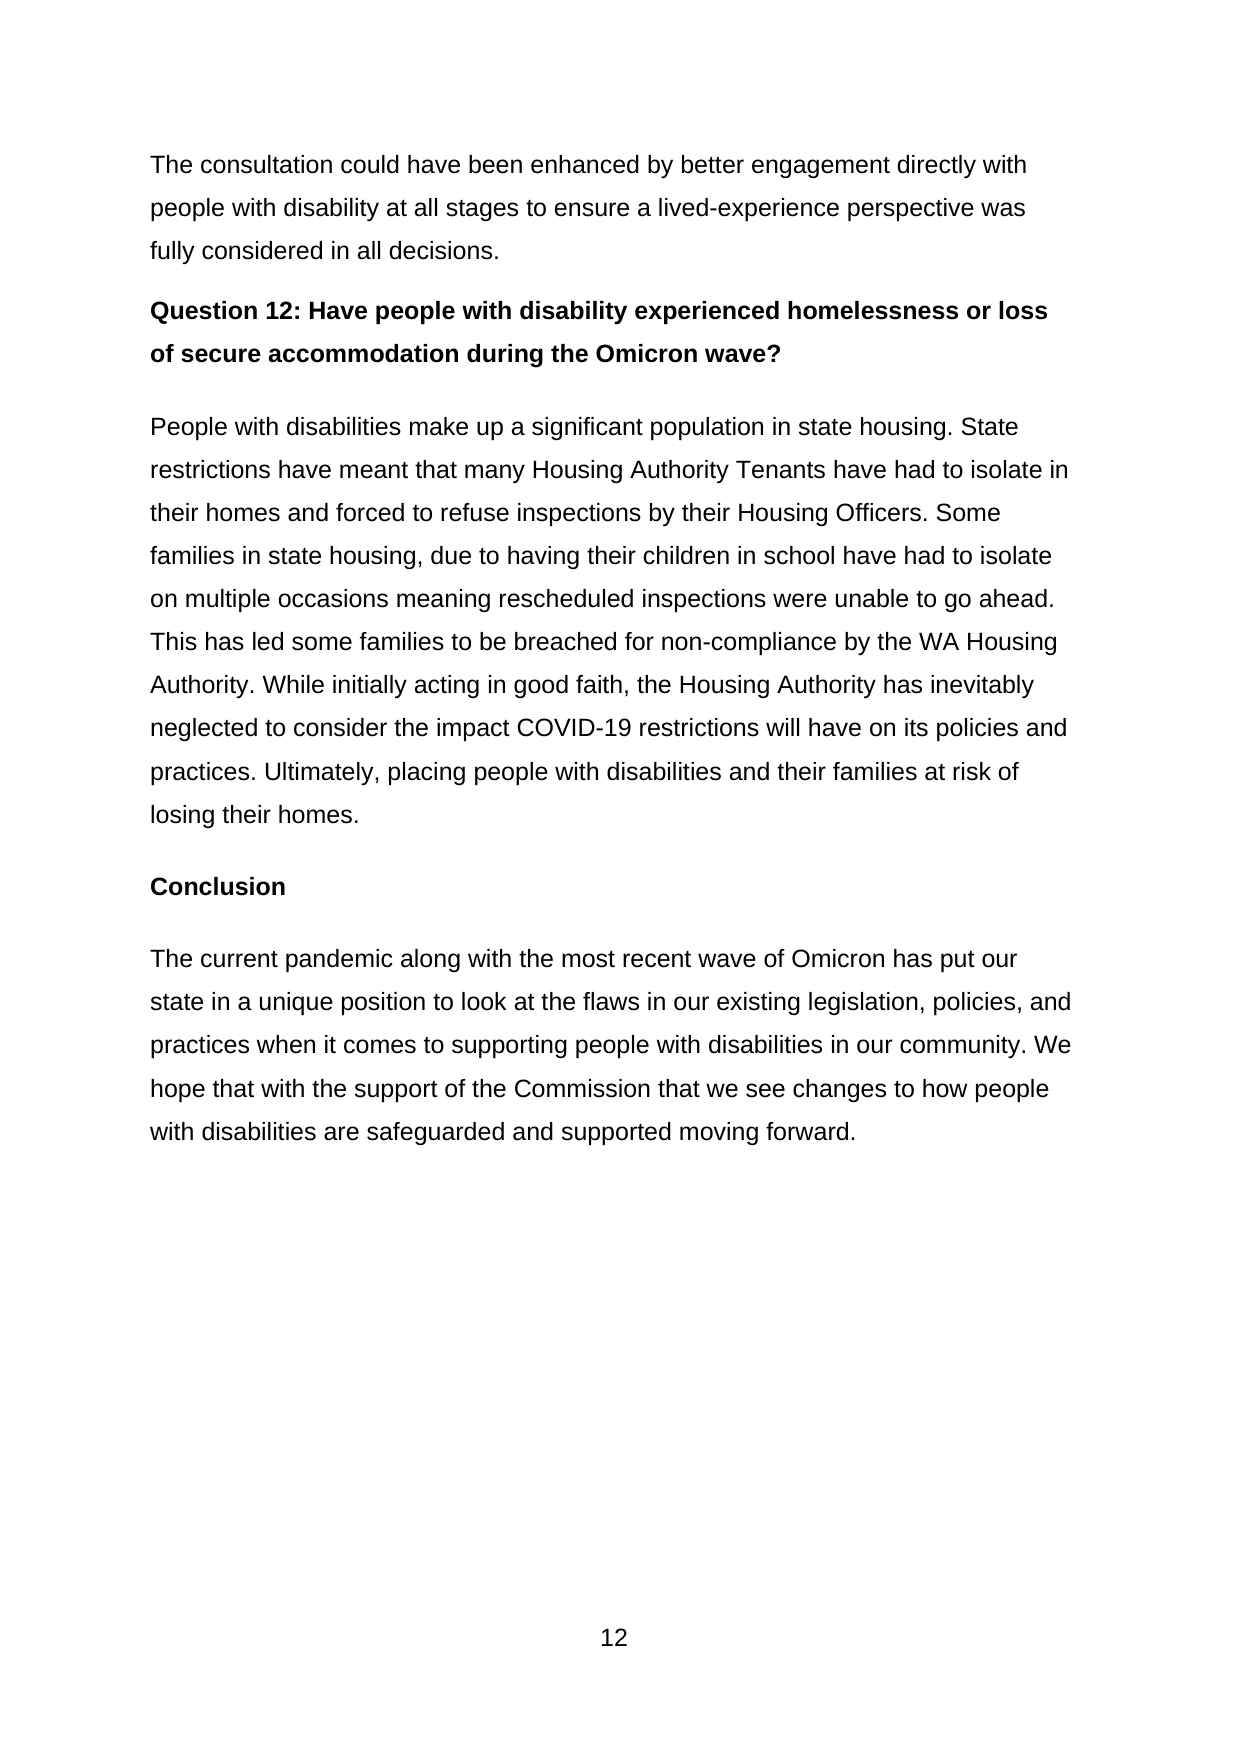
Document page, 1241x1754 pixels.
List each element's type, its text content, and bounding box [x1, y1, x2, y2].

subtitle Conclusion [150, 872, 1078, 901]
text The current pandemic along with the most recent wave of Omicron has put our state in a unique position to look at the flaws in our existing legislation, policies, and practices when it comes to supporting people with disabilities in our community. We hope that with the support of the Commission that we see changes to how people with disabilities are safeguarded and supported moving forward. [150, 944, 1078, 1145]
subtitle Question 12: Have people with disability experienced homelessness or loss of secure accommodation during the Omicron wave? [150, 296, 1078, 368]
text People with disabilities make up a significant population in state housing. State restrictions have meant that many Housing Authority Tenants have had to isolate in their homes and forced to refuse inspections by their Housing Officers. Some families in state housing, due to having their children in school have had to isolate on multiple occasions meaning rescheduled inspections were unable to go ahead. This has led some families to be breached for non-compliance by the WA Housing Authority. While initially acting in good faith, the Housing Authority has inevitably neglected to consider the impact COVID-19 restrictions will have on its policies and practices. Ultimately, placing people with disabilities and their families at risk of losing their homes. [150, 411, 1078, 828]
text The consultation could have been enhanced by better engagement directly with people with disability at all stages to ensure a lived-experience perspective was fully considered in all decisions. [150, 150, 1078, 265]
